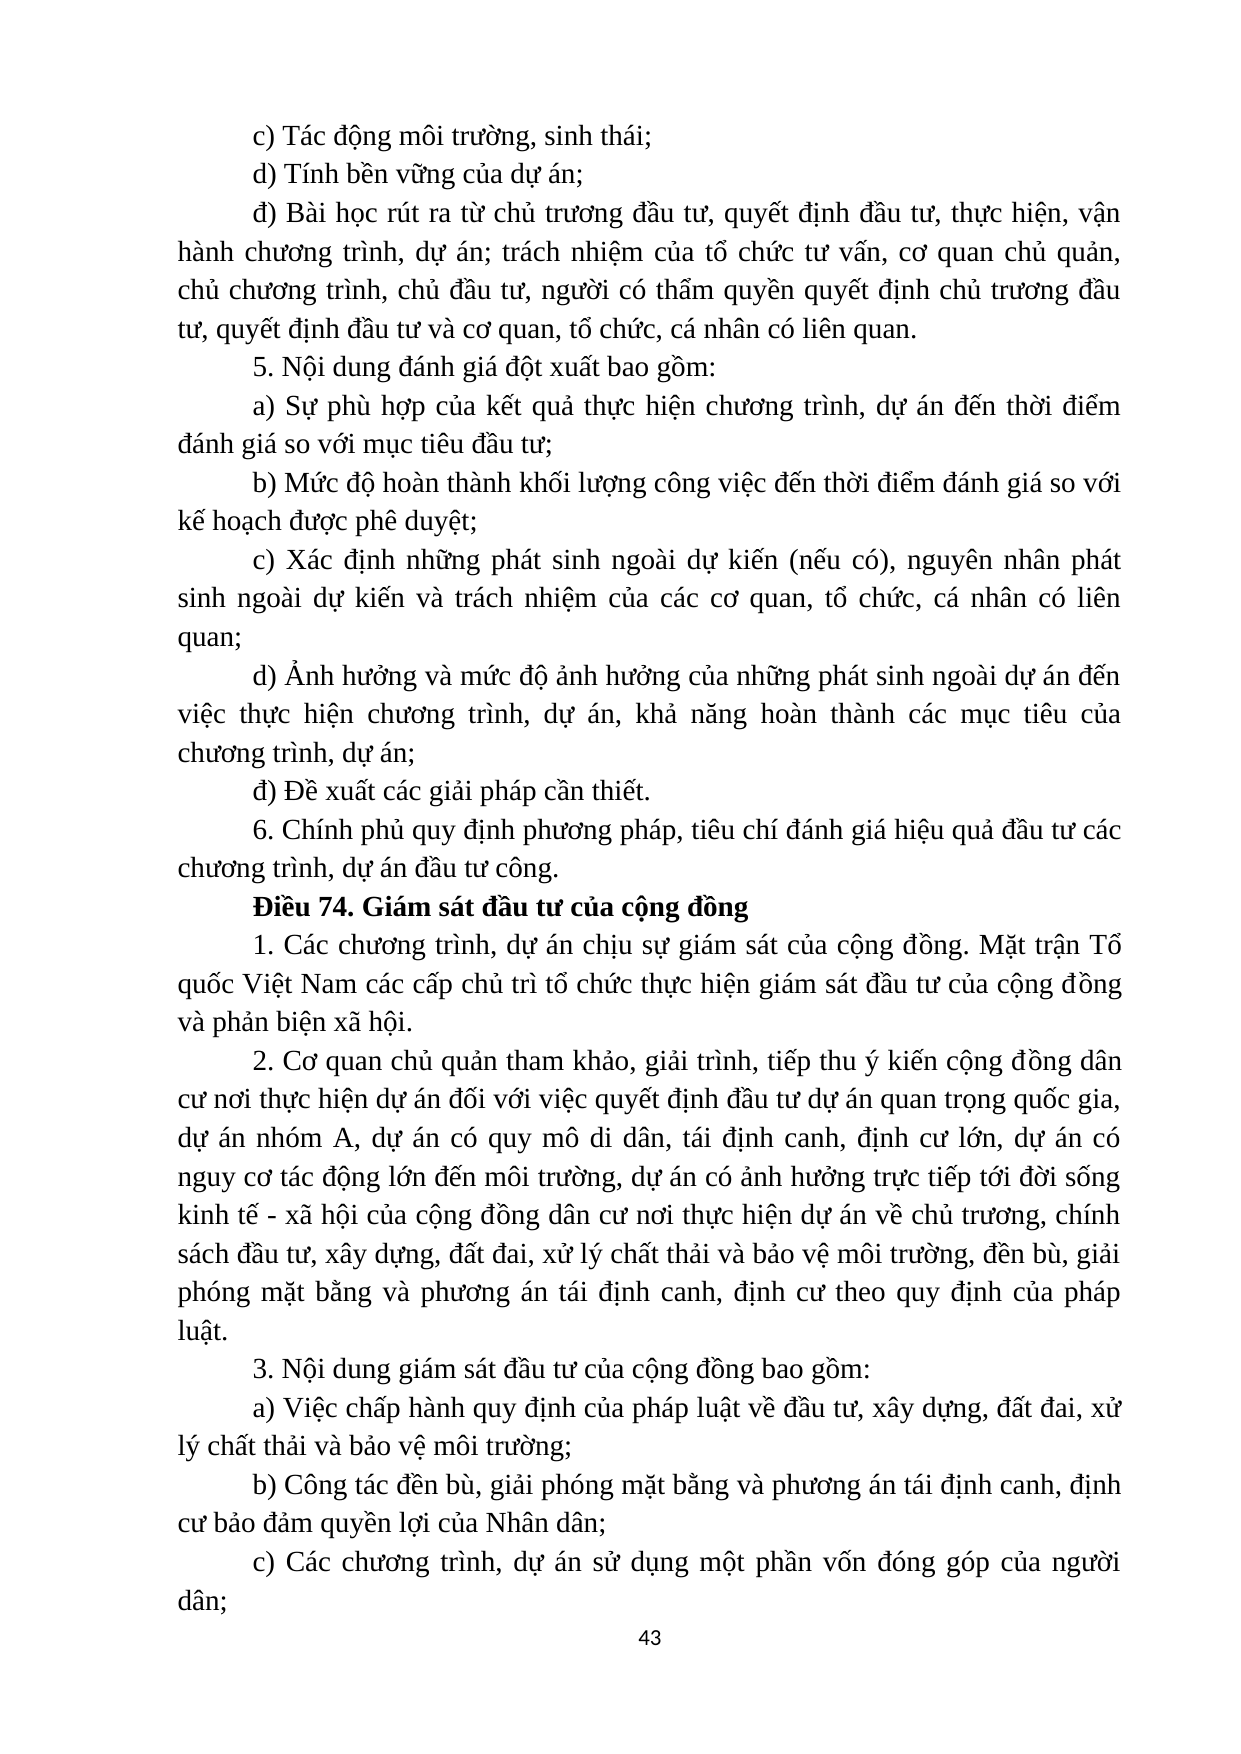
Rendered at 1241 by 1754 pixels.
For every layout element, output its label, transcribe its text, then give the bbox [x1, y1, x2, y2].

text c) Các chương trình, dự án sử dụng một phần vốn đóng góp của người dân; [177, 1544, 1122, 1616]
text đ) Bài học rút ra từ chủ trương đầu tư, quyết định đầu tư, thực hiện, vận hành chương trình, dự án; trách nhiệm của tổ chức tư vấn, cơ quan chủ quản, chủ chương trình, chủ đầu tư, người có thẩm quyền quyết định chủ trương đầu tư, quyết định đầu tư và cơ quan, tổ chức, cá nhân có liên quan. [177, 195, 1122, 344]
text 1. Các chương trình, dự án chịu sự giám sát của cộng đồng. Mặt trận Tổ quốc Việt Nam các cấp chủ trì tổ chức thực hiện giám sát đầu tư của cộng đồng và phản biện xã hội. [177, 927, 1122, 1038]
text a) Việc chấp hành quy định của pháp luật về đầu tư, xây dựng, đất đai, xử lý chất thải và bảo vệ môi trường; [177, 1390, 1122, 1462]
text 6. Chính phủ quy định phương pháp, tiêu chí đánh giá hiệu quả đầu tư các chương trình, dự án đầu tư công. [177, 812, 1122, 884]
text đ) Đề xuất các giải pháp cần thiết. [177, 773, 1122, 807]
text Điều 74. Giám sát đầu tư của cộng đồng [177, 889, 1122, 922]
text b) Mức độ hoàn thành khối lượng công việc đến thời điểm đánh giá so với kế hoạch được phê duyệt; [177, 465, 1122, 537]
text 3. Nội dung giám sát đầu tư của cộng đồng bao gồm: [177, 1351, 1122, 1385]
text d) Ảnh hưởng và mức độ ảnh hưởng của những phát sinh ngoài dự án đến việc thực hiện chương trình, dự án, khả năng hoàn thành các mục tiêu của chương trình, dự án; [177, 658, 1122, 768]
text d) Tính bền vững của dự án; [177, 157, 1122, 190]
text c) Tác động môi trường, sinh thái; [177, 118, 1122, 152]
text b) Công tác đền bù, giải phóng mặt bằng và phương án tái định canh, định cư bảo đảm quyền lợi của Nhân dân; [177, 1467, 1122, 1539]
text a) Sự phù hợp của kết quả thực hiện chương trình, dự án đến thời điểm đánh giá so với mục tiêu đầu tư; [177, 388, 1122, 460]
text 5. Nội dung đánh giá đột xuất bao gồm: [177, 349, 1122, 383]
text 2. Cơ quan chủ quản tham khảo, giải trình, tiếp thu ý kiến cộng đồng dân cư nơi thực hiện dự án đối với việc quyết định đầu tư dự án quan trọng quốc gia, dự án nhóm A, dự án có quy mô di dân, tái định canh, định cư lớn, dự án có nguy cơ tác động lớn đến môi trường, dự án có ảnh hưởng trực tiếp tới đời sống kinh tế - xã hội của cộng đồng dân cư nơi thực hiện dự án về chủ trương, chính sách đầu tư, xây dựng, đất đai, xử lý chất thải và bảo vệ môi trường, đền bù, giải phóng mặt bằng và phương án tái định canh, định cư theo quy định của pháp luật. [177, 1043, 1122, 1346]
text c) Xác định những phát sinh ngoài dự kiến (nếu có), nguyên nhân phát sinh ngoài dự kiến và trách nhiệm của các cơ quan, tổ chức, cá nhân có liên quan; [177, 542, 1122, 653]
